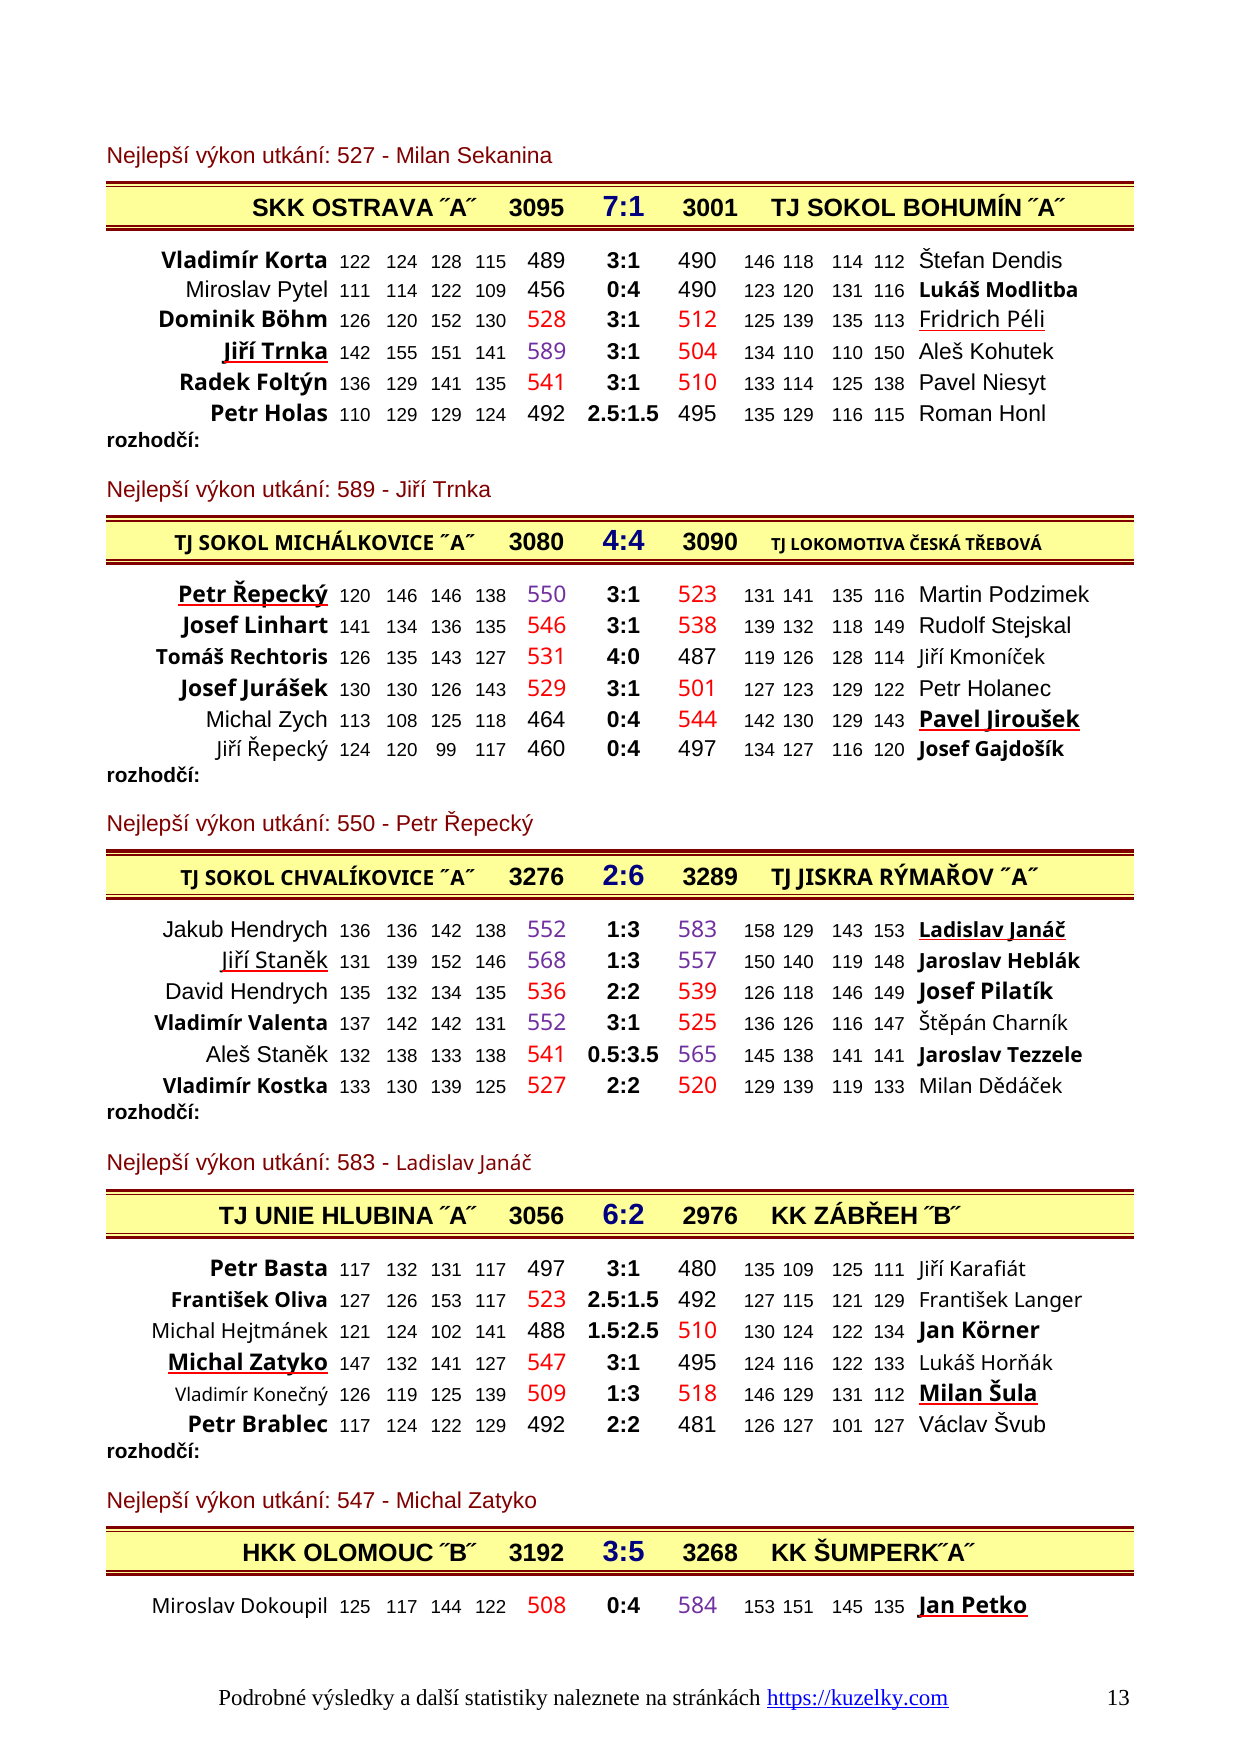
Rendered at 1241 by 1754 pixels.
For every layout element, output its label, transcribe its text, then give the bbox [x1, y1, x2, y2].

text Petr Brablec 117 124 122 129 492 2:2 481 126 127 101 127 Václav Švub [106, 1408, 1134, 1439]
text Michal Zych 113 108 125 118 464 0:4 544 142 130 129 143 Pavel Jiroušek [106, 703, 1134, 734]
text Nejlepší výkon utkání: 589 - Jiří Trnka [106, 476, 1134, 503]
text Miroslav Dokoupil 125 117 144 122 508 0:4 584 153 151 145 135 Jan Petko [106, 1589, 1134, 1620]
text Michal Zatyko 147 132 141 127 547 3:1 495 124 116 122 133 Lukáš Horňák [106, 1345, 1134, 1377]
text Petr Basta 117 132 131 117 497 3:1 480 135 109 125 111 Jiří Karafiát [106, 1252, 1134, 1283]
text Vladimír Korta 122 124 128 115 489 3:1 490 146 118 114 112 Štefan Dendis [106, 244, 1134, 275]
text TJ Unie Hlubina ˝A˝ 3056 6:2 2976 KK Zábřeh ˝B˝ [106, 1195, 1134, 1233]
text Nejlepší výkon utkání: 550 - Petr Řepecký [106, 810, 1134, 837]
text Josef Jurášek 130 130 126 143 529 3:1 501 127 123 129 122 Petr Holanec [106, 672, 1134, 703]
text Jiří Staněk 131 139 152 146 568 1:3 557 150 140 119 148 Jaroslav Heblák [106, 944, 1134, 975]
text David Hendrych 135 132 134 135 536 2:2 539 126 118 146 149 Josef Pilatík [106, 975, 1134, 1006]
text rozhodčí: [106, 762, 1134, 786]
text Miroslav Pytel 111 114 122 109 456 0:4 490 123 120 131 116 Lukáš Modlitba [106, 275, 1134, 303]
text HKK Olomouc ˝B˝ 3192 3:5 3268 KK Šumperk˝A˝ [106, 1532, 1134, 1570]
text SKK Ostrava ˝A˝ 3095 7:1 3001 TJ Sokol Bohumín ˝A˝ [106, 187, 1134, 225]
text Petr Řepecký 120 146 146 138 550 3:1 523 131 141 135 116 Martin Podzimek [106, 578, 1134, 609]
text Jakub Hendrych 136 136 142 138 552 1:3 583 158 129 143 153 Ladislav Janáč [106, 913, 1134, 944]
text rozhodčí: [106, 1439, 1134, 1463]
text Nejlepší výkon utkání: 583 - Ladislav Janáč [106, 1148, 1134, 1176]
text Tomáš Rechtoris 126 135 143 127 531 4:0 487 119 126 128 114 Jiří Kmoníček [106, 640, 1134, 672]
text rozhodčí: [106, 1100, 1134, 1124]
text TJ Sokol Chvalíkovice ˝A˝ 3276 2:6 3289 TJ Jiskra Rýmařov ˝A˝ [106, 856, 1134, 894]
text Jiří Trnka 142 155 151 141 589 3:1 504 134 110 110 150 Aleš Kohutek [106, 334, 1134, 366]
text Josef Linhart 141 134 136 135 546 3:1 538 139 132 118 149 Rudolf Stejskal [106, 609, 1134, 640]
text Michal Hejtmánek 121 124 102 141 488 1.5:2.5 510 130 124 122 134 Jan Körner [106, 1314, 1134, 1345]
text Vladimír Kostka 133 130 139 125 527 2:2 520 129 139 119 133 Milan Dědáček [106, 1069, 1134, 1100]
text Nejlepší výkon utkání: 547 - Michal Zatyko [106, 1487, 1134, 1513]
text rozhodčí: [106, 428, 1134, 452]
text Vladimír Konečný 126 119 125 139 509 1:3 518 146 129 131 112 Milan Šula [106, 1377, 1134, 1408]
text Nejlepší výkon utkání: 527 - Milan Sekanina [106, 142, 1134, 168]
text Jiří Řepecký 124 120 99 117 460 0:4 497 134 127 116 120 Josef Gajdošík [106, 734, 1134, 762]
text Radek Foltýn 136 129 141 135 541 3:1 510 133 114 125 138 Pavel Niesyt [106, 366, 1134, 397]
text Vladimír Valenta 137 142 142 131 552 3:1 525 136 126 116 147 Štěpán Charník [106, 1006, 1134, 1038]
text Petr Holas 110 129 129 124 492 2.5:1.5 495 135 129 116 115 Roman Honl [106, 397, 1134, 428]
text TJ Sokol Michálkovice ˝A˝ 3080 4:4 3090 TJ Lokomotiva Česká Třebová [106, 522, 1134, 559]
text Dominik Böhm 126 120 152 130 528 3:1 512 125 139 135 113 Fridrich Péli [106, 303, 1134, 334]
text Aleš Staněk 132 138 133 138 541 0.5:3.5 565 145 138 141 141 Jaroslav Tezzele [106, 1038, 1134, 1069]
text František Oliva 127 126 153 117 523 2.5:1.5 492 127 115 121 129 František Langer [106, 1283, 1134, 1314]
